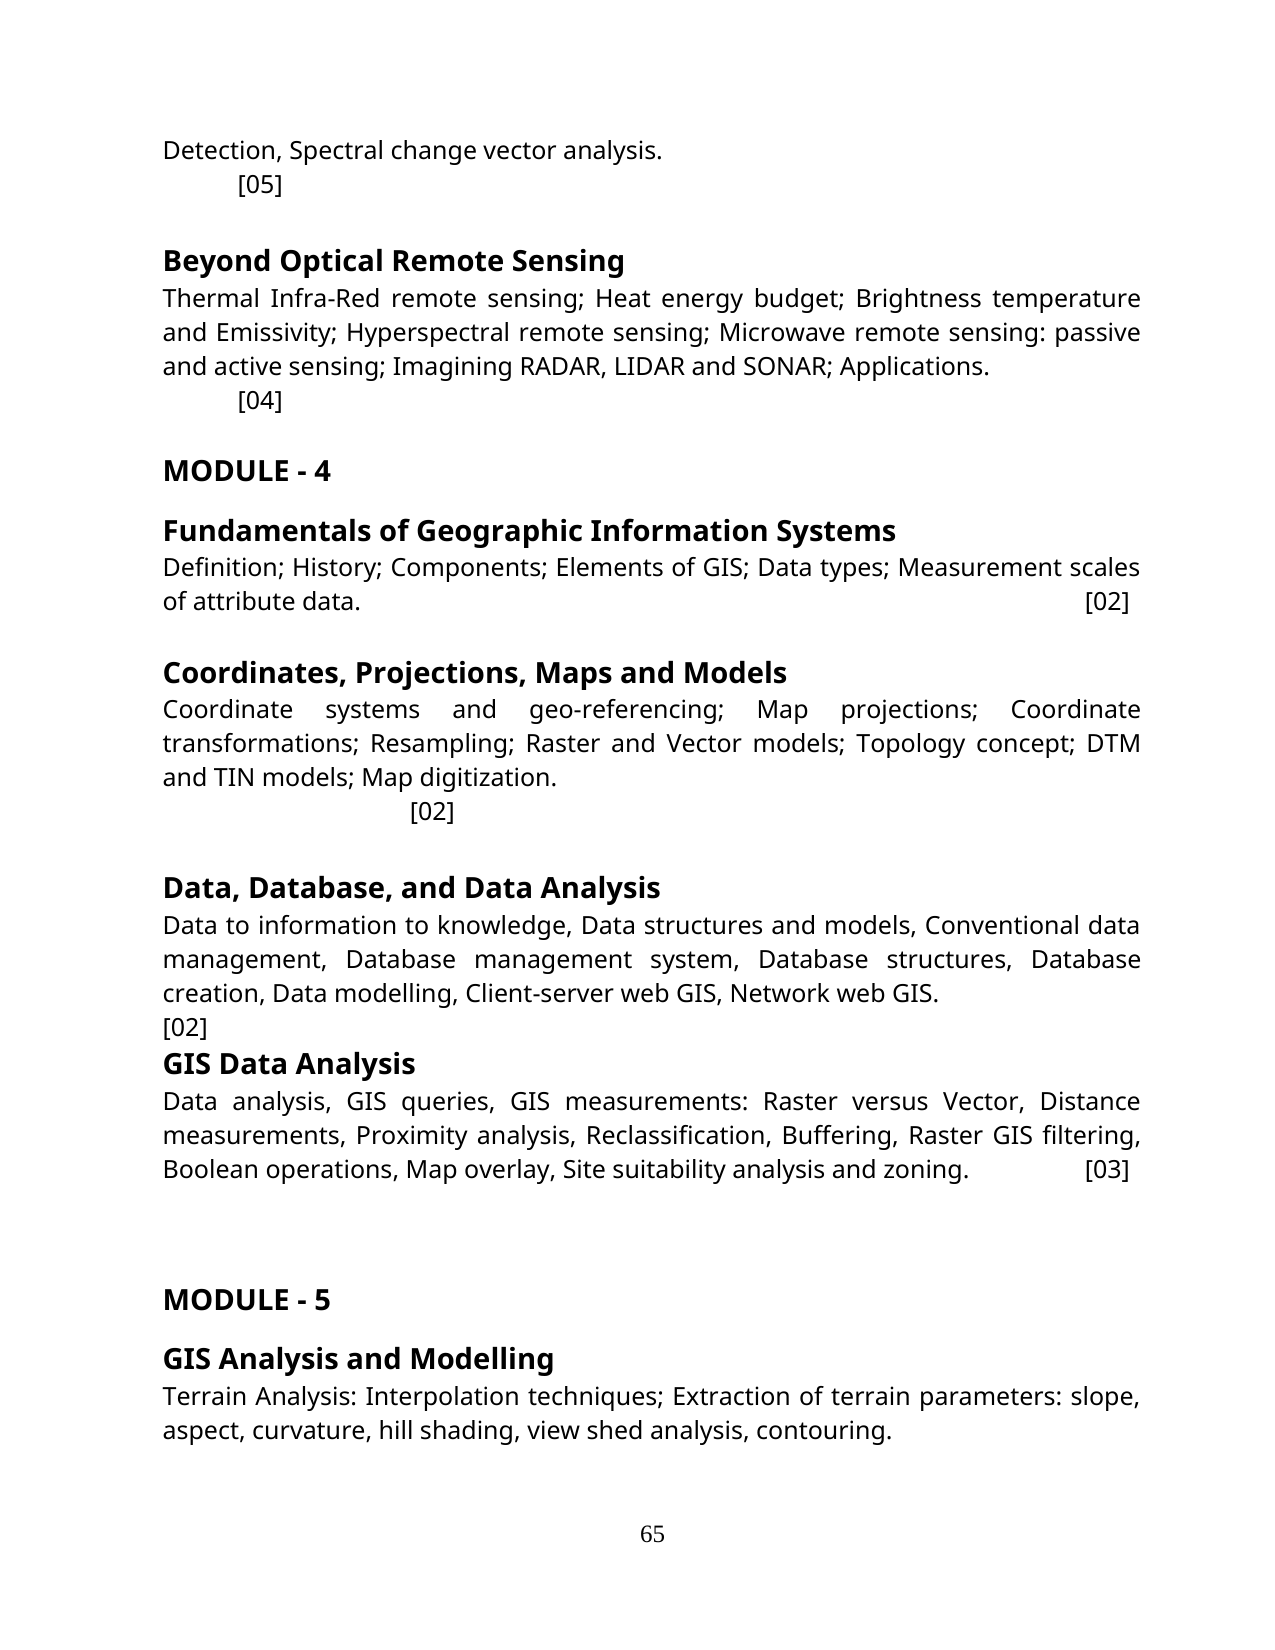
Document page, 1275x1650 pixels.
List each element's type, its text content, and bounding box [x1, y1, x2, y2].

text MODULE - 5 [162, 1279, 1142, 1319]
text Terrain Analysis: Interpolation techniques; Extraction of terrain parameters: slope, aspect, curvature, hill shading, view shed analysis, contouring. [162, 1378, 1142, 1446]
text Fundamentals of Geographic Information Systems [162, 510, 1142, 550]
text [162, 133, 1142, 201]
text Coordinate systems and geo-referencing; Map projections; Coordinate transformations; Resampling; Raster and Vector models; Topology concept; DTM and TIN models; Map digitization. [02] [162, 692, 1142, 828]
text Data to information to knowledge, Data structures and models, Conventional data management, Database management system, Database structures, Database creation, Data modelling, Client-server web GIS, Network web GIS. [02] [162, 907, 1142, 1044]
text Definition; History; Components; Elements of GIS; Data types; Measurement scales of attribute data. [02] [162, 550, 1142, 618]
text GIS Analysis and Modelling [162, 1338, 1142, 1378]
text Thermal Infra-Red remote sensing; Heat energy budget; Brightness temperature and Emissivity; Hyperspectral remote sensing; Microwave remote sensing: passive and active sensing; Imagining RADAR, LIDAR and SONAR; Applications. [04] [162, 280, 1142, 417]
text GIS Data Analysis [162, 1044, 1142, 1083]
text Beyond Optical Remote Sensing [162, 241, 1142, 280]
text Data analysis, GIS queries, GIS measurements: Raster versus Vector, Distance measurements, Proximity analysis, Reclassification, Buffering, Raster GIS filtering, Boolean operations, Map overlay, Site suitability analysis and zoning. [03] [162, 1083, 1142, 1186]
text Data, Database, and Data Analysis [162, 868, 1142, 907]
text Coordinates, Projections, Maps and Models [162, 652, 1142, 692]
text MODULE - 4 [162, 451, 1142, 490]
